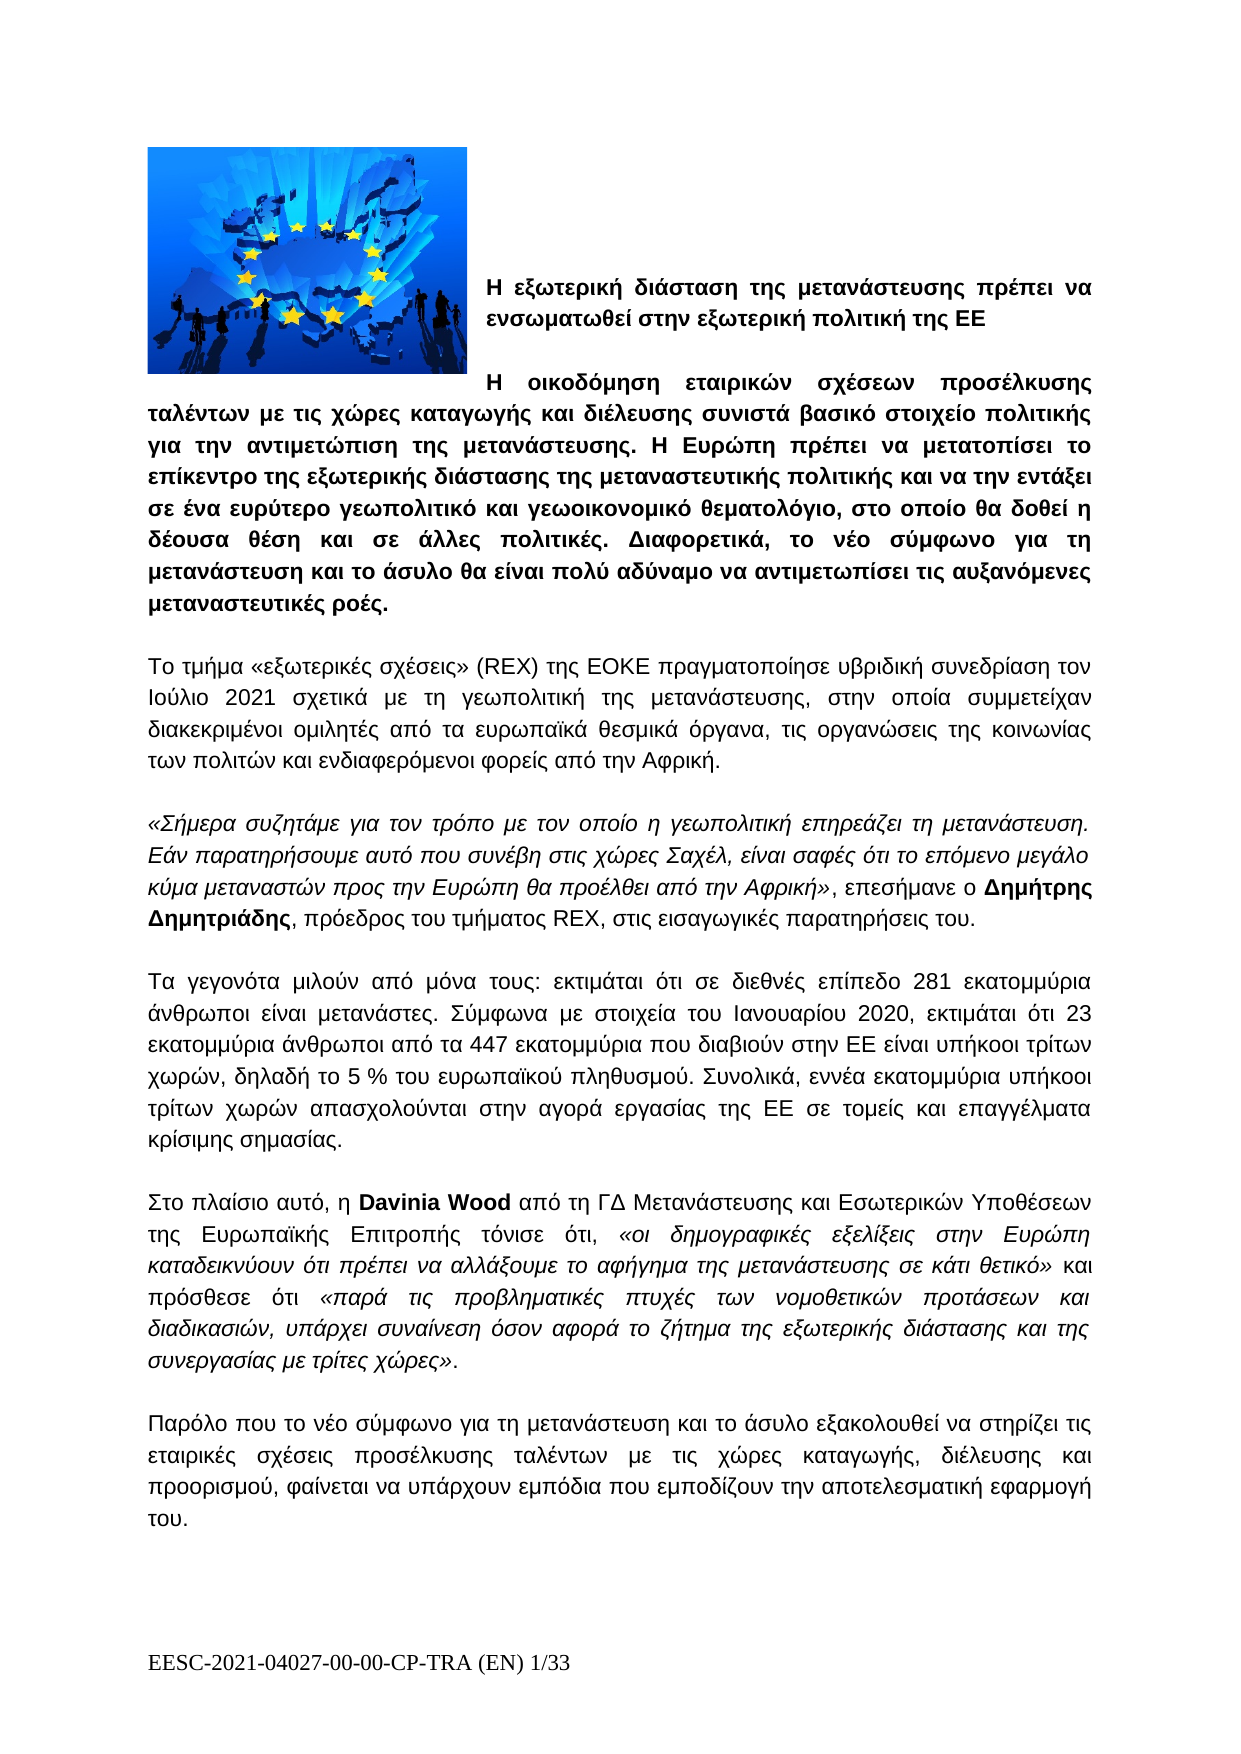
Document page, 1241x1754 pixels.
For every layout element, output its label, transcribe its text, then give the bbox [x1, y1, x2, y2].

text Η οικοδόμηση εταιρικών σχέσεων προσέλκυσης ταλέντων με τις χώρες καταγωγής και διέλευσης συνιστά βασικό στοιχείο πολιτικής για την αντιμετώπιση της μετανάστευσης. Η Ευρώπη πρέπει να μετατοπίσει το επίκεντρο της εξωτερικής διάστασης της μεταναστευτικής πολιτικής και να την εντάξει σε ένα ευρύτερο γεωπολιτικό και γεωοικονομικό θεματολόγιο, στο οποίο θα δοθεί η δέουσα θέση και σε άλλες πολιτικές. Διαφορετικά, το νέο σύμφωνο για τη μετανάστευση και το άσυλο θα είναι πολύ αδύναμο να αντιμετωπίσει τις αυξανόμενες μεταναστευτικές ροές. [148, 368, 1093, 616]
text Παρόλο που το νέο σύμφωνο για τη μετανάστευση και το άσυλο εξακολουθεί να στηρίζει τις εταιρικές σχέσεις προσέλκυσης ταλέντων με τις χώρες καταγωγής, διέλευσης και προορισμού, φαίνεται να υπάρχουν εμπόδια που εμποδίζουν την αποτελεσματική εφαρμογή του. [148, 1410, 1093, 1531]
text «Σήμερα συζητάμε για τον τρόπο με τον οποίο η γεωπολιτική επηρεάζει τη μετανάστευση. Εάν παρατηρήσουμε αυτό που συνέβη στις χώρες Σαχέλ, είναι σαφές ότι το επόμενο μεγάλο κύμα μεταναστών προς την Ευρώπη θα προέλθει από την Αφρική», επεσήμανε ο Δημήτρης Δημητριάδης, πρόεδρος του τμήματος REX, στις εισαγωγικές παρατηρήσεις του. [148, 810, 1093, 931]
text Στο πλαίσιο αυτό, η Davinia Wood από τη ΓΔ Μετανάστευσης και Εσωτερικών Υποθέσεων της Ευρωπαϊκής Επιτροπής τόνισε ότι, «οι δημογραφικές εξελίξεις στην Ευρώπη καταδεικνύουν ότι πρέπει να αλλάξουμε το αφήγημα της μετανάστευσης σε κάτι θετικό» και πρόσθεσε ότι «παρά τις προβληματικές πτυχές των νομοθετικών προτάσεων και διαδικασιών, υπάρχει συναίνεση όσον αφορά το ζήτημα της εξωτερικής διάστασης και της συνεργασίας με τρίτες χώρες». [148, 1189, 1093, 1373]
text Η εξωτερική διάσταση της μετανάστευσης πρέπει να ενσωματωθεί στην εξωτερική πολιτική της ΕΕ [468, 274, 1093, 332]
picture [147, 147, 468, 374]
text Το τμήμα «εξωτερικές σχέσεις» (REX) της ΕΟΚΕ πραγματοποίησε υβριδική συνεδρίαση τον Ιούλιο 2021 σχετικά με τη γεωπολιτική της μετανάστευσης, στην οποία συμμετείχαν διακεκριμένοι ομιλητές από τα ευρωπαϊκά θεσμικά όργανα, τις οργανώσεις της κοινωνίας των πολιτών και ενδιαφερόμενοι φορείς από την Αφρική. [148, 653, 1093, 774]
text Τα γεγονότα μιλούν από μόνα τους: εκτιμάται ότι σε διεθνές επίπεδο 281 εκατομμύρια άνθρωποι είναι μετανάστες. Σύμφωνα με στοιχεία του Ιανουαρίου 2020, εκτιμάται ότι 23 εκατομμύρια άνθρωποι από τα 447 εκατομμύρια που διαβιούν στην ΕΕ είναι υπήκοοι τρίτων χωρών, δηλαδή το 5 % του ευρωπαϊκού πληθυσμού. Συνολικά, εννέα εκατομμύρια υπήκοοι τρίτων χωρών απασχολούνται στην αγορά εργασίας της ΕΕ σε τομείς και επαγγέλματα κρίσιμης σημασίας. [148, 968, 1093, 1152]
